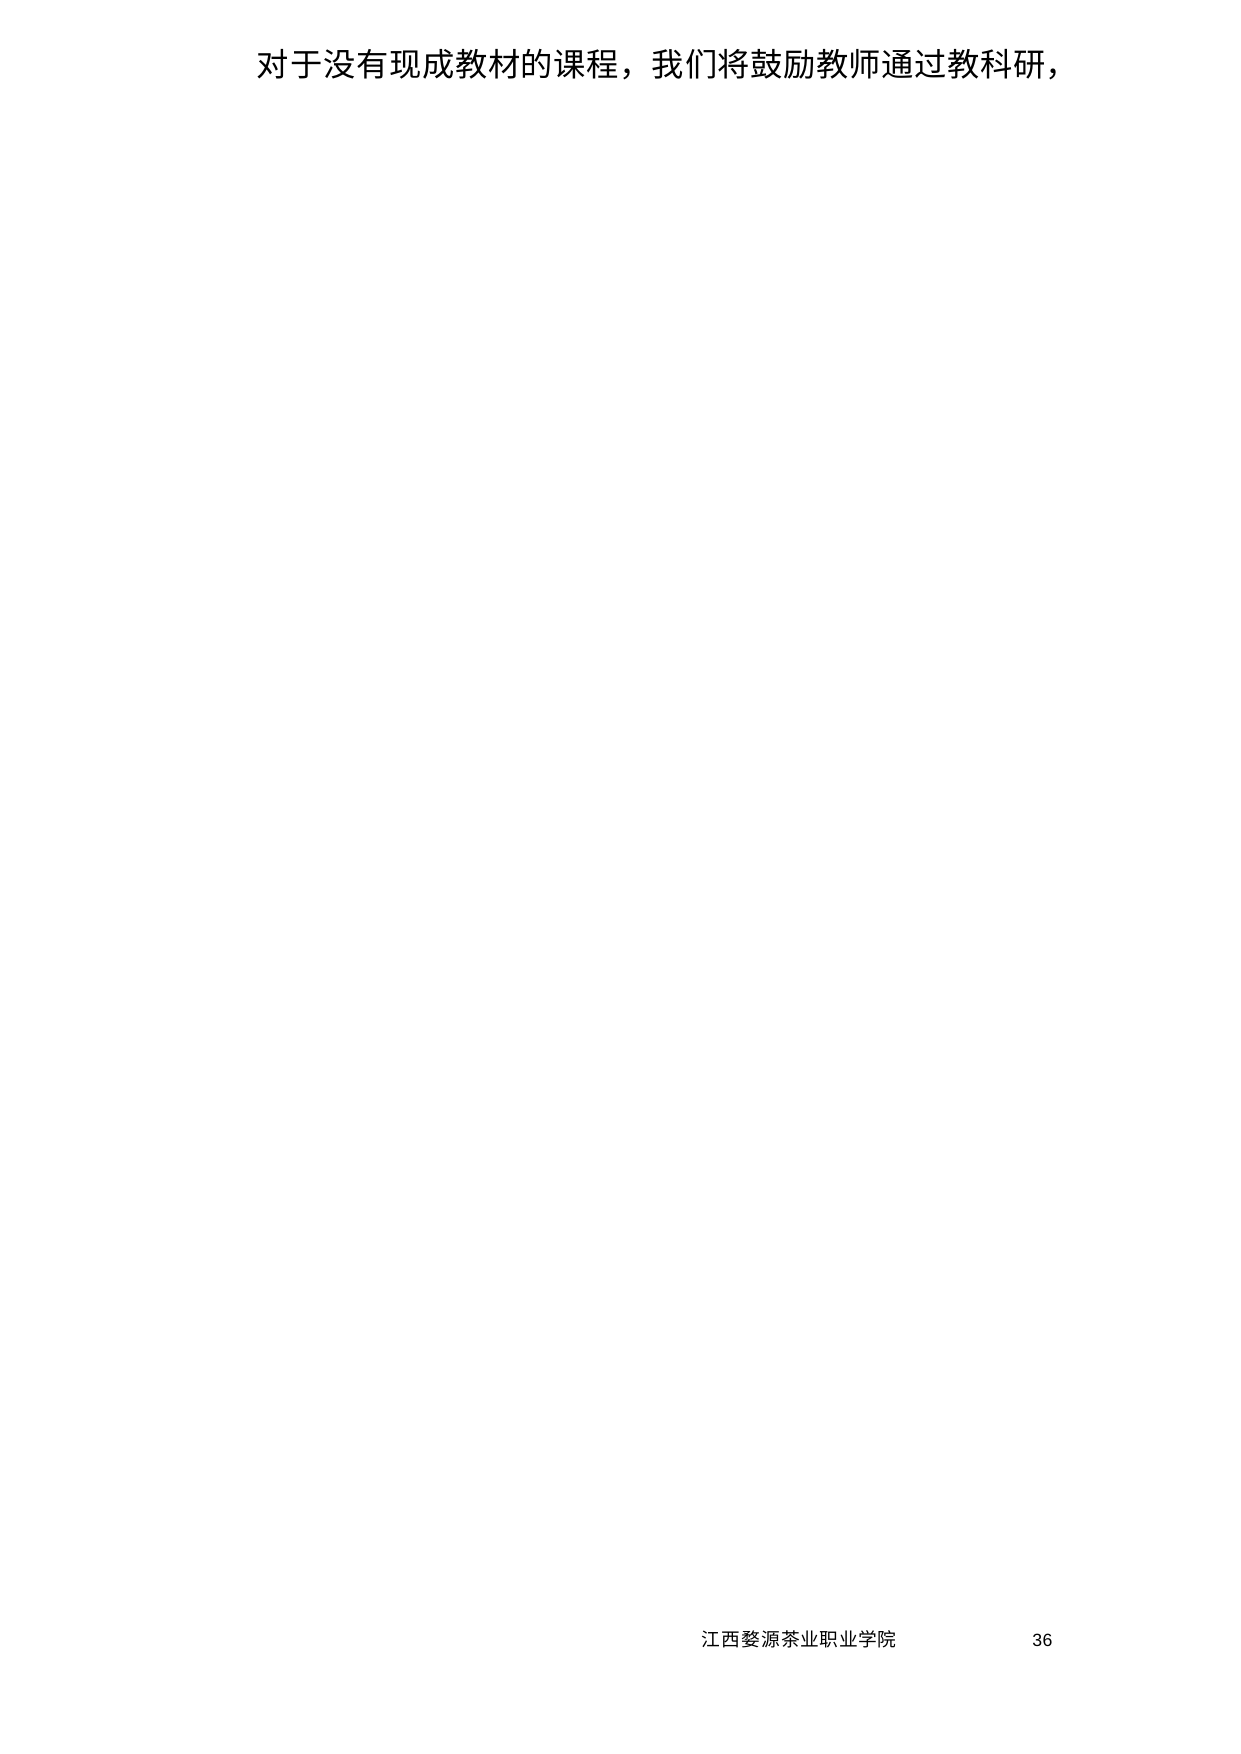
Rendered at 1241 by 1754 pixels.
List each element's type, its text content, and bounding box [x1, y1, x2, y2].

text 对于没有现成教材的课程，我们将鼓励教师通过教科研， [257, 42, 1079, 86]
